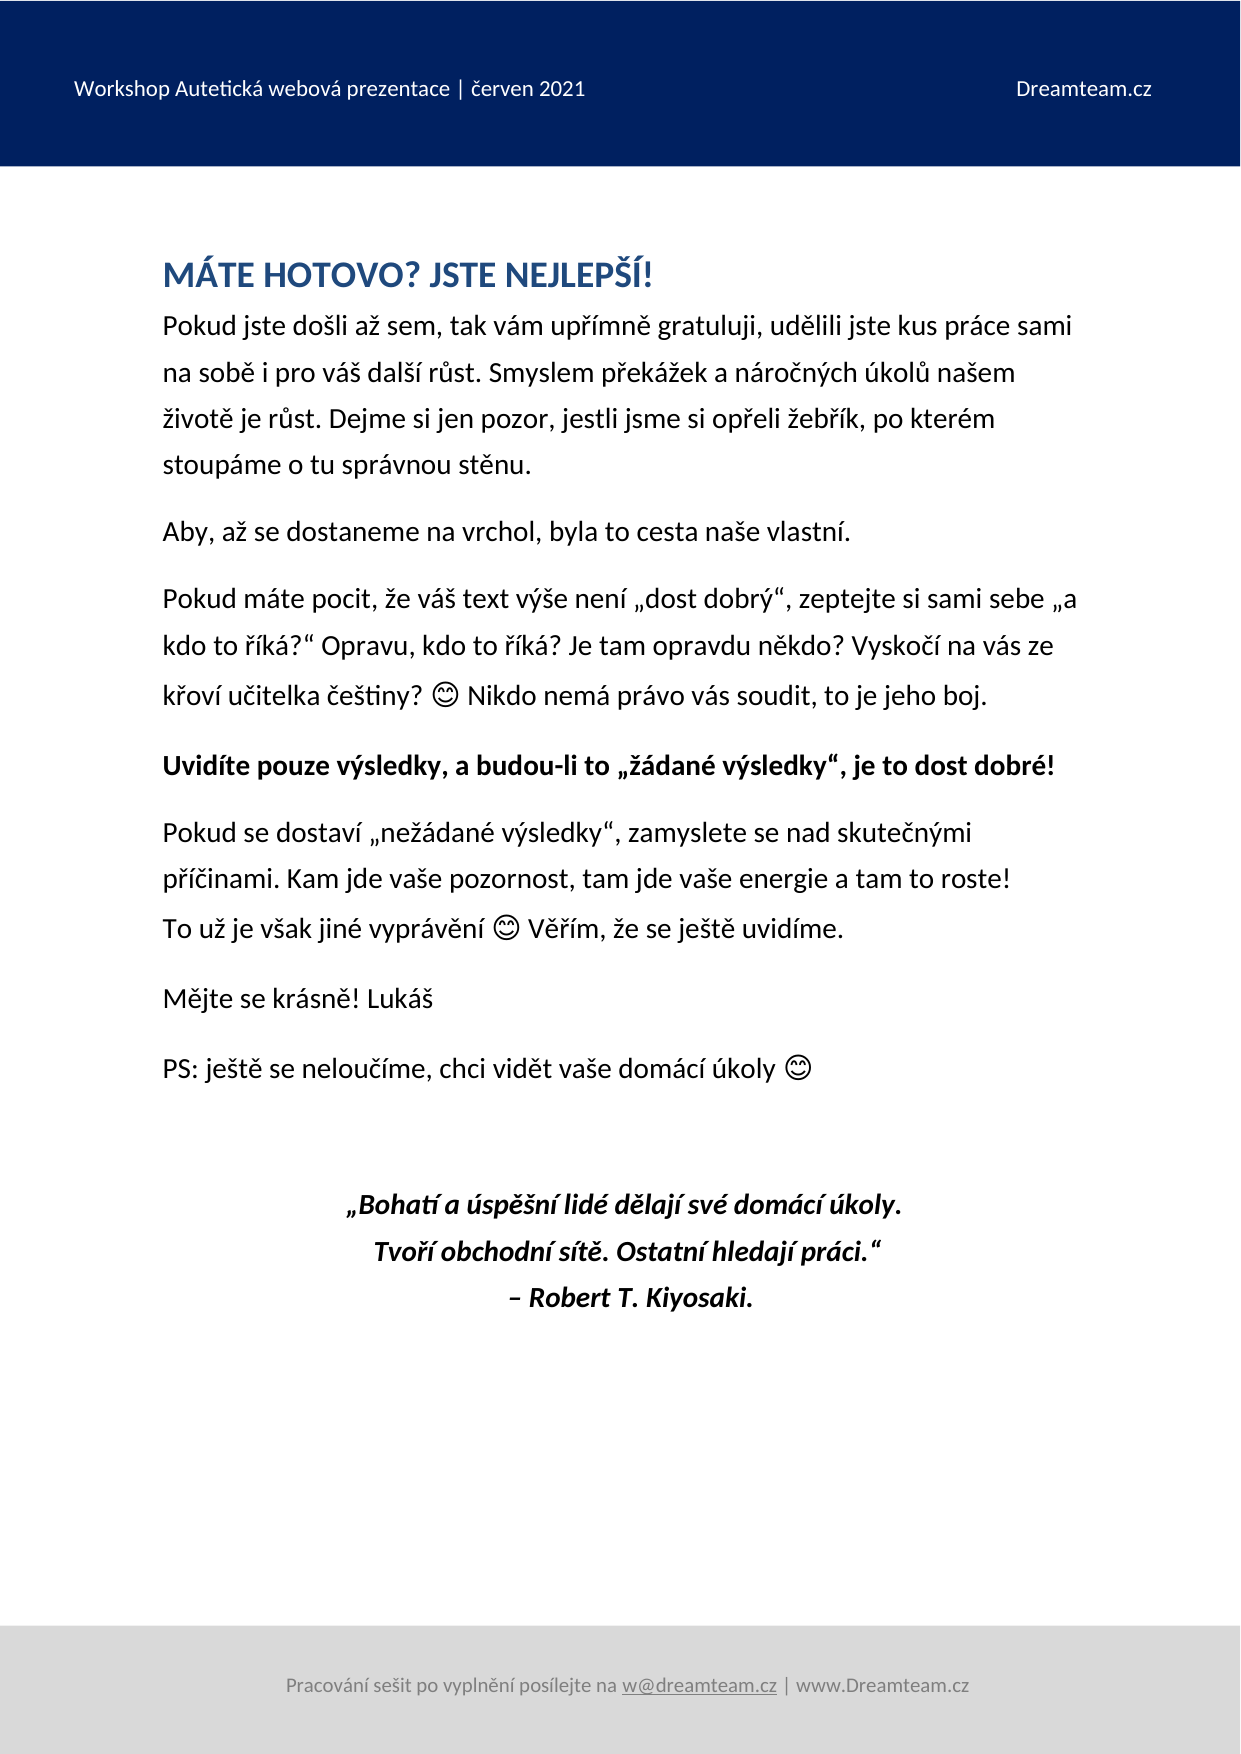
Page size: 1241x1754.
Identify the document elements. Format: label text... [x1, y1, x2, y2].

text Pokud máte pocit, že váš text výše není „dost dobrý“, zeptejte si sami sebe „a kdo to říká?“ Opravu, kdo to říká? Je tam opravdu někdo? Vyskočí na vás ze křoví učitelka češtiny? 😊 Nikdo nemá právo vás soudit, to je jeho boj. [162, 580, 1093, 714]
text PS: ještě se neloučíme, chci vidět vaše domácí úkoly 😊 [162, 1047, 1093, 1087]
text Pokud se dostaví „nežádané výsledky“, zamyslete se nad skutečnými příčinami. Kam jde vaše pozornost, tam jde vaše energie a tam to roste! To už je však jiné vyprávění 😊 Věřím, že se ještě uvidíme. [162, 814, 1093, 947]
text Aby, až se dostaneme na vrchol, byla to cesta naše vlastní. [162, 513, 1093, 549]
text „Bohatí a úspěšní lidé dělají své domácí úkoly. Tvoří obchodní sítě. Ostatní hledají práci.“ – Robert T. Kiyosaki. [162, 1186, 1093, 1314]
text Uvidíte pouze výsledky, a budou-li to „žádané výsledky“, je to dost dobré! [162, 747, 1093, 782]
text Mějte se krásně! Lukáš [162, 980, 1093, 1015]
text MÁTE HOTOVO? JSTE NEJLEPŠÍ! Pokud jste došli až sem, tak vám upřímně gratuluji, udělili jste kus práce sami na sobě i pro váš další růst. Smyslem překážek a náročných úkolů našem životě je růst. Dejme si jen pozor, jestli jsme si opřeli žebřík, po kterém stoupáme o tu správnou stěnu. [162, 251, 1093, 482]
